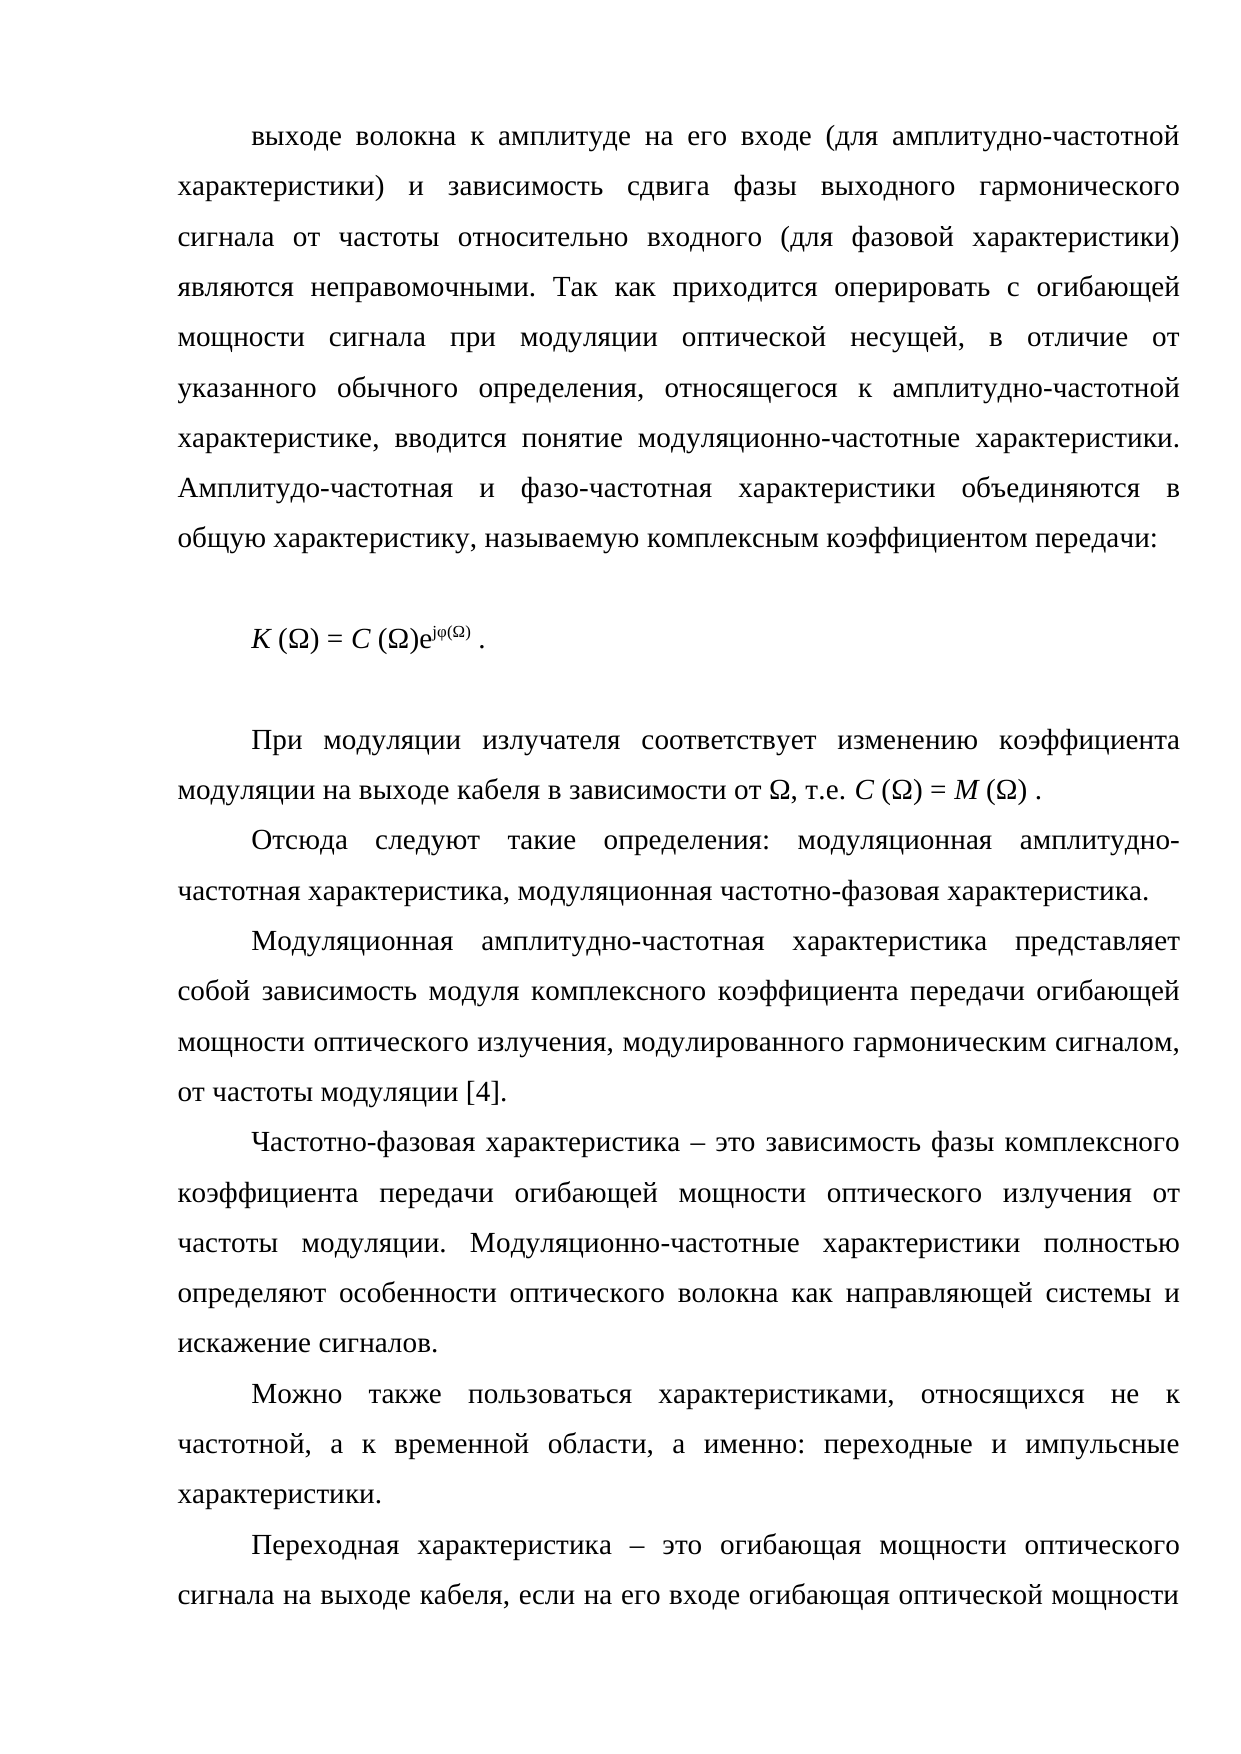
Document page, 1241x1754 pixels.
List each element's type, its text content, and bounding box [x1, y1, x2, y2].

text Отсюда следуют такие определения: модуляционная амплитудно-частотная характеристика, модуляционная частотно-фазовая характеристика. [177, 822, 1181, 906]
text K (Ω) = C (Ω)ejφ(Ω) . [177, 621, 1181, 655]
text Модуляционная амплитудно-частотная характеристика представляет собой зависимость модуля комплексного коэффициента передачи огибающей мощности оптического излучения, модулированного гармоническим сигналом, от частоты модуляции [4]. [177, 923, 1181, 1108]
text выходе волокна к амплитуде на его входе (для амплитудно-частотной характеристики) и зависимость сдвига фазы выходного гармонического сигнала от частоты относительно входного (для фазовой характеристики) являются неправомочными. Так как приходится оперировать с огибающей мощности сигнала при модуляции оптической несущей, в отличие от указанного обычного определения, относящегося к амплитудно-частотной характеристике, вводится понятие модуляционно-частотные характеристики. Амплитудо-частотная и фазо-частотная характеристики объединяются в общую характеристику, называемую комплексным коэффициентом передачи: [177, 118, 1181, 554]
text Частотно-фазовая характеристика – это зависимость фазы комплексного коэффициента передачи огибающей мощности оптического излучения от частоты модуляции. Модуляционно-частотные характеристики полностью определяют особенности оптического волокна как направляющей системы и искажение сигналов. [177, 1124, 1181, 1359]
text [177, 1527, 1181, 1611]
text Можно также пользоваться характеристиками, относящихся не к частотной, а к временной области, а именно: переходные и импульсные характеристики. [177, 1376, 1181, 1510]
text При модуляции излучателя соответствует изменению коэффициента модуляции на выходе кабеля в зависимости от Ω, т.е. C (Ω) = M (Ω) . [177, 722, 1181, 806]
